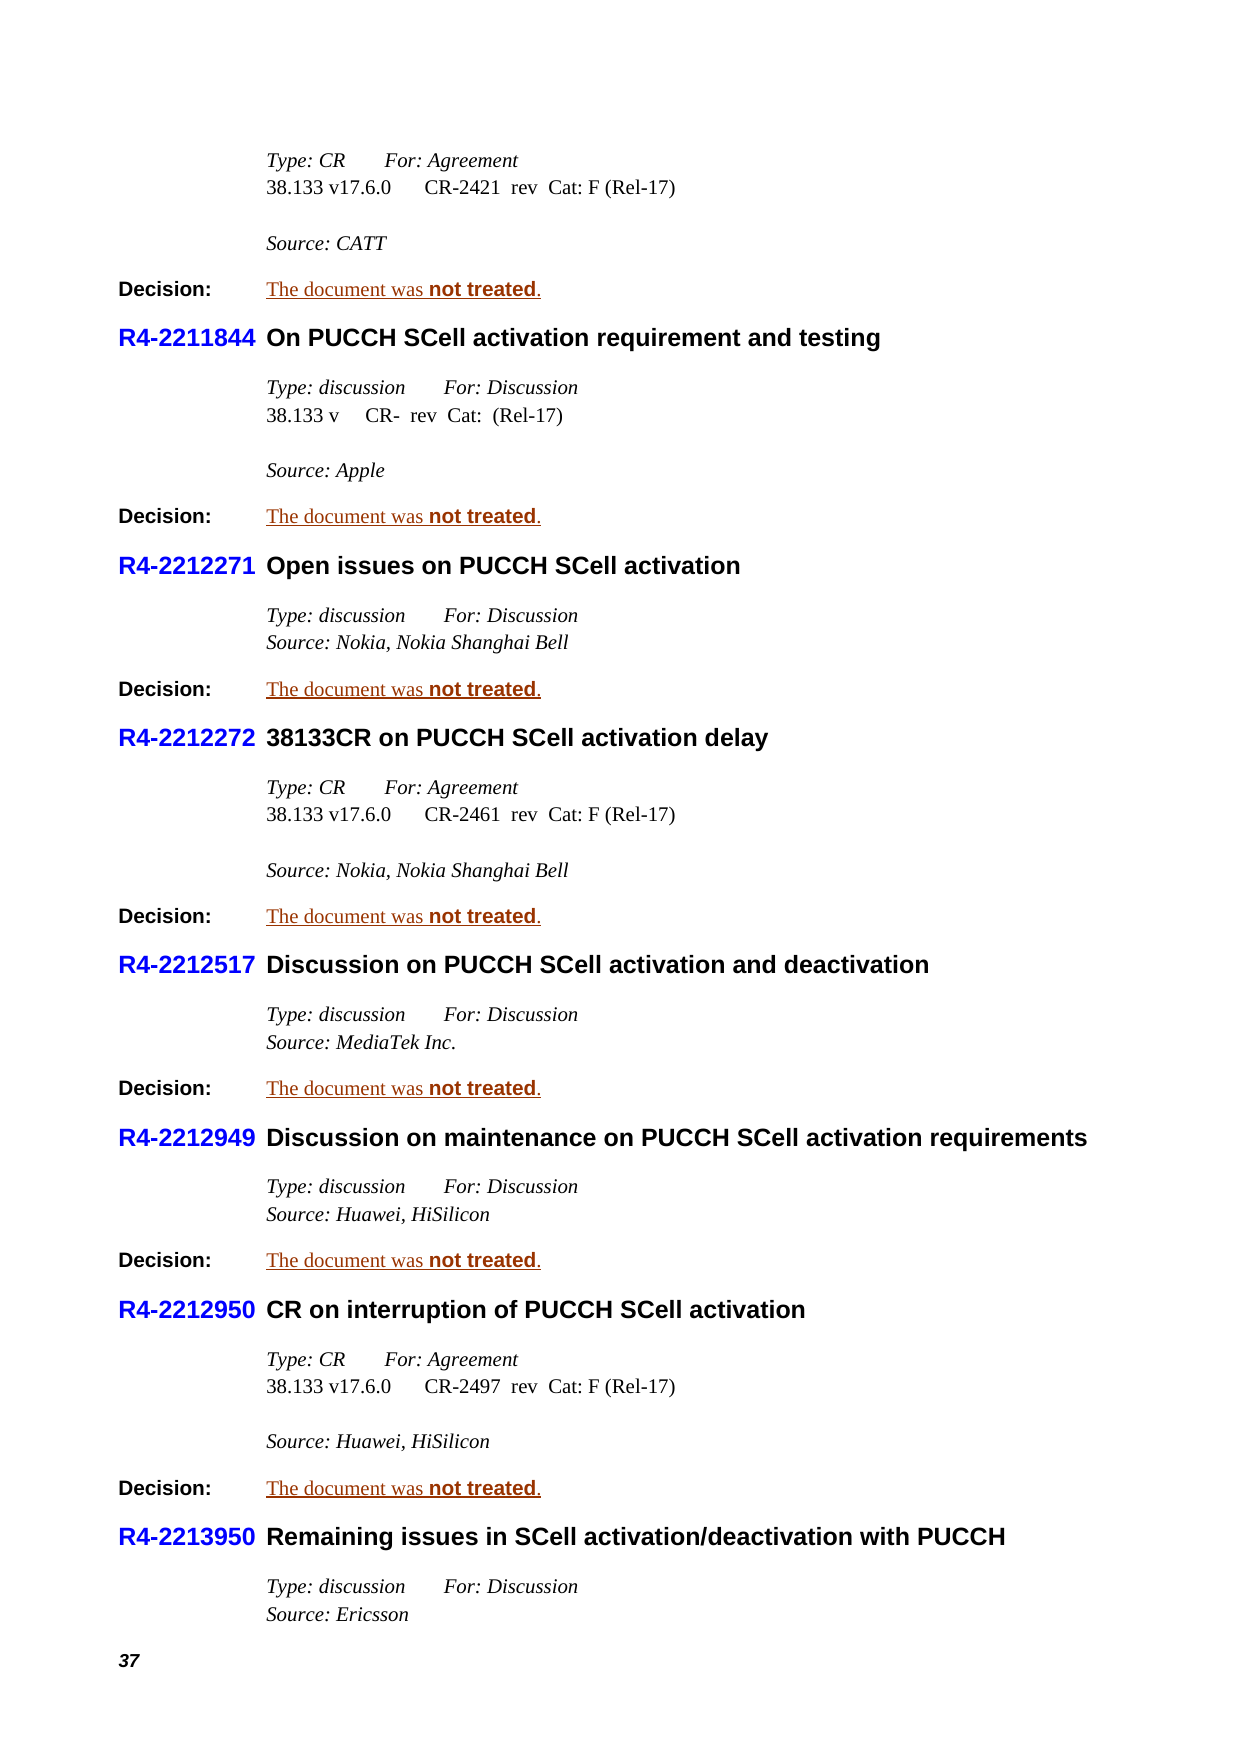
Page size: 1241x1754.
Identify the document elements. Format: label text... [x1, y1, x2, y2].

text R4-2212272 38133CR on PUCCH SCell activation delay [118, 723, 1122, 752]
text Type: CR For: Agreement 38.133 v17.6.0 CR-2461 rev Cat: F (Rel-17) Source: Nokia, Nokia Shanghai Bell [118, 775, 1122, 882]
text R4-2212950 CR on interruption of PUCCH SCell activation [118, 1295, 1122, 1323]
text Decision: The document was not treated. [118, 1248, 1122, 1272]
text Type: CR For: Agreement 38.133 v17.6.0 CR-2497 rev Cat: F (Rel-17) Source: Huawei, HiSilicon [118, 1346, 1122, 1453]
text R4-2212271 Open issues on PUCCH SCell activation [118, 551, 1122, 579]
text Decision: The document was not treated. [118, 904, 1122, 928]
text Decision: The document was not treated. [118, 504, 1122, 528]
text Type: discussion For: Discussion Source: MediaTek Inc. [118, 1002, 1122, 1054]
text R4-2213950 Remaining issues in SCell activation/deactivation with PUCCH [118, 1522, 1122, 1551]
text R4-2212517 Discussion on PUCCH SCell activation and deactivation [118, 950, 1122, 979]
text Decision: The document was not treated. [118, 1076, 1122, 1100]
text Type: discussion For: Discussion 38.133 v CR- rev Cat: (Rel-17) Source: Apple [118, 375, 1122, 482]
text Type: discussion For: Discussion Source: Huawei, HiSilicon [118, 1174, 1122, 1226]
text R4-2212949 Discussion on maintenance on PUCCH SCell activation requirements [118, 1122, 1122, 1151]
text Type: discussion For: Discussion Source: Nokia, Nokia Shanghai Bell [118, 602, 1122, 654]
text Type: discussion For: Discussion Source: Ericsson [118, 1574, 1122, 1626]
text Decision: The document was not treated. [118, 277, 1122, 301]
text R4-2211844 On PUCCH SCell activation requirement and testing [118, 323, 1122, 352]
text Type: CR For: Agreement 38.133 v17.6.0 CR-2421 rev Cat: F (Rel-17) Source: CATT [118, 148, 1122, 254]
text Decision: The document was not treated. [118, 1476, 1122, 1500]
text Decision: The document was not treated. [118, 676, 1122, 701]
